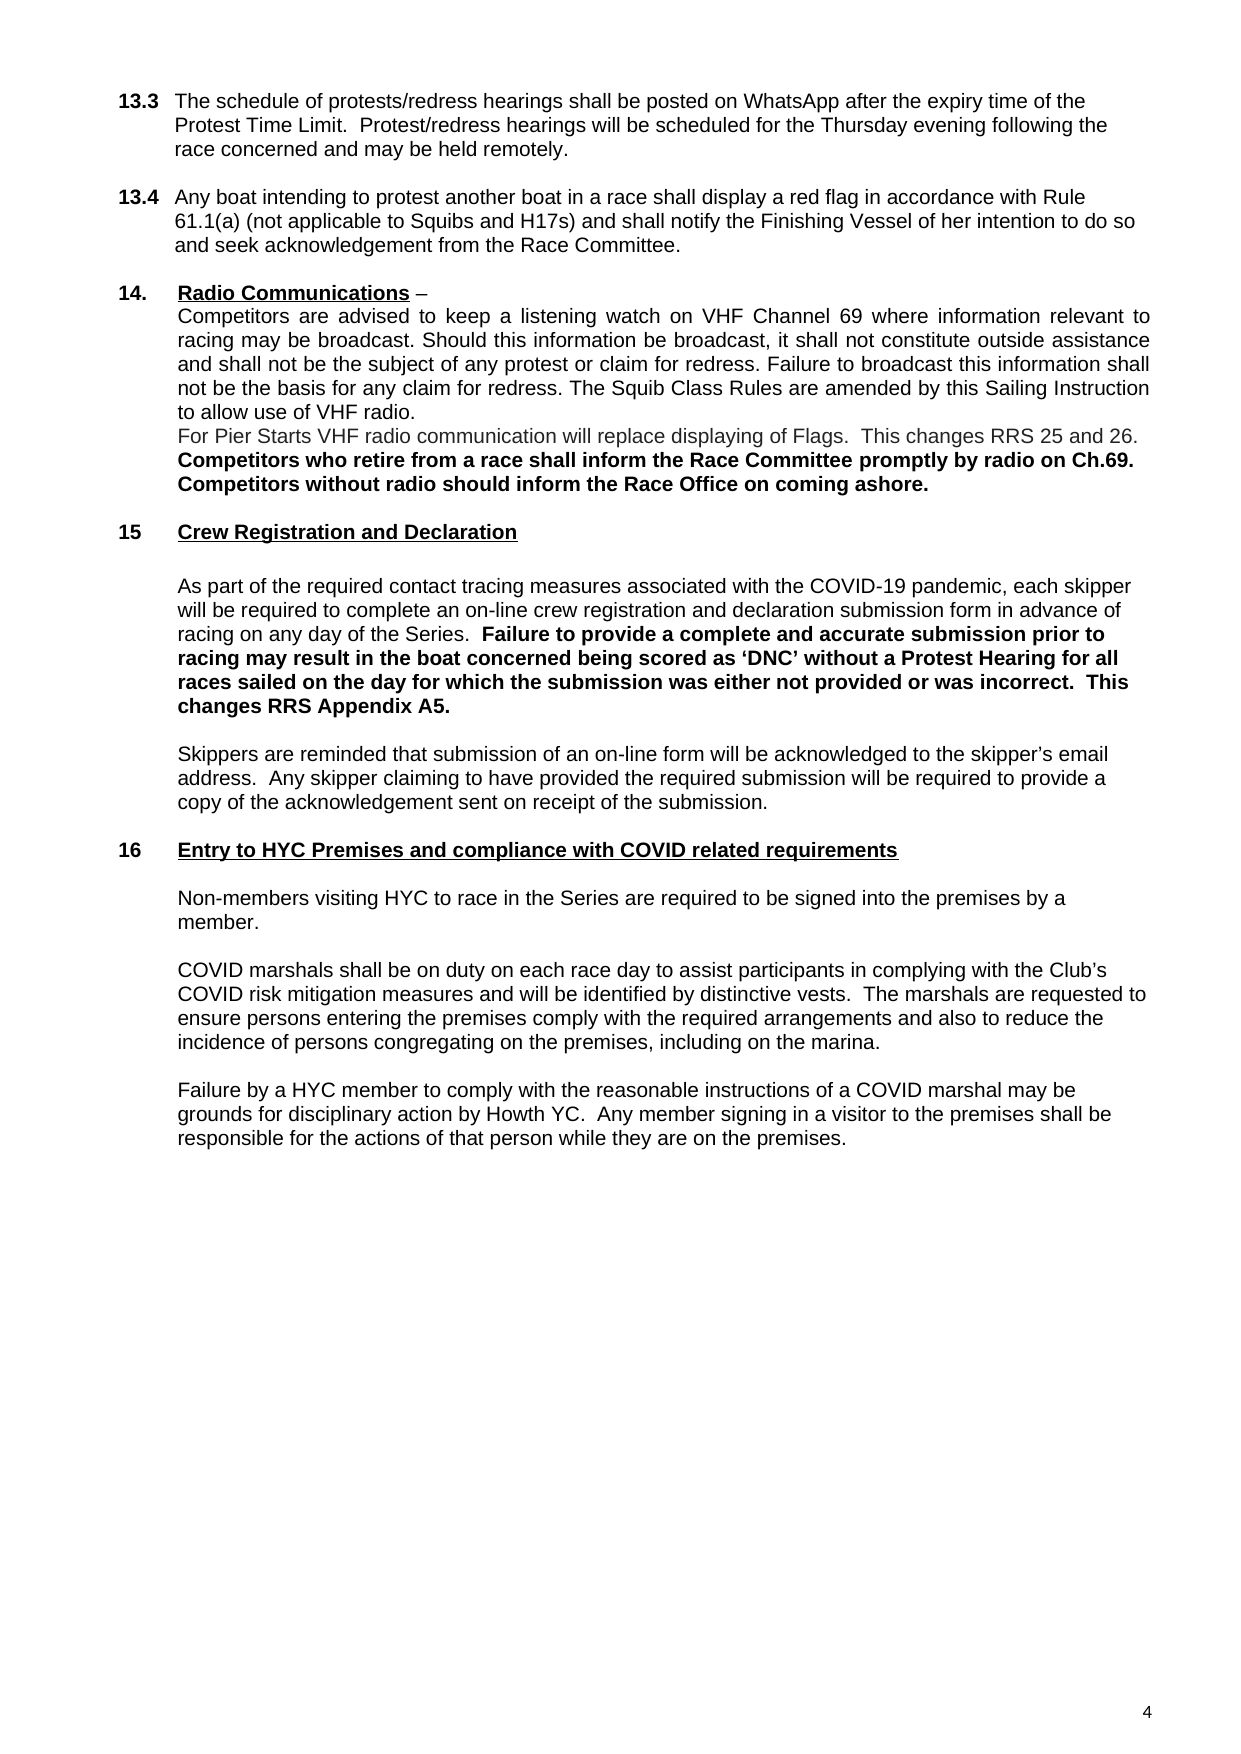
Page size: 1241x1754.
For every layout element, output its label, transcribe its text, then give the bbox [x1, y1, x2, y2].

text 13.4 Any boat intending to protest another boat in a race shall display a red flag in accordance with Rule 61.1(a) (not applicable to Squibs and H17s) and shall notify the Finishing Vessel of her intention to do so and seek acknowledgement from the Race Committee. [118, 184, 1152, 256]
text As part of the required contact tracing measures associated with the COVID-19 pandemic, each skipper will be required to complete an on-line crew registration and declaration submission form in advance of racing on any day of the Series. Failure to provide a complete and accurate submission prior to racing may result in the boat concerned being scored as ‘DNC’ without a Protest Hearing for all races sailed on the day for which the submission was either not provided or was incorrect. This changes RRS Appendix A5. [118, 574, 1152, 718]
text 15 Crew Registration and Declaration [118, 520, 1152, 544]
text Skippers are reminded that submission of an on-line form will be acknowledged to the skipper’s email address. Any skipper claiming to have provided the required submission will be required to provide a copy of the acknowledgement sent on receipt of the submission. [118, 742, 1152, 814]
text Competitors who retire from a race shall inform the Race Committee promptly by radio on Ch.69. Competitors without radio should inform the Race Office on coming ashore. [177, 448, 1152, 496]
text Failure by a HYC member to comply with the reasonable instructions of a COVID marshal may be grounds for disciplinary action by Howth YC. Any member signing in a visitor to the premises shall be responsible for the actions of that person while they are on the premises. [118, 1077, 1152, 1149]
text COVID marshals shall be on duty on each race day to assist participants in complying with the Club’s COVID risk mitigation measures and will be identified by distinctive vests. The marshals are requested to ensure persons entering the premises comply with the required arrangements and also to reduce the incidence of persons congregating on the premises, including on the marina. [118, 958, 1152, 1053]
text 13.3 The schedule of protests/redress hearings shall be posted on WhatsApp after the expiry time of the Protest Time Limit. Protest/redress hearings will be scheduled for the Thursday evening following the race concerned and may be held remotely. [118, 89, 1152, 161]
text Competitors are advised to keep a listening watch on VHF Channel 69 where information relevant to racing may be broadcast. Should this information be broadcast, it shall not constitute outside assistance and shall not be the subject of any protest or claim for redress. Failure to broadcast this information shall not be the basis for any claim for redress. The Squib Class Rules are amended by this Sailing Instruction to allow use of VHF radio. [177, 304, 1152, 424]
text 16 Entry to HYC Premises and compliance with COVID related requirements [118, 838, 1152, 862]
text Non-members visiting HYC to race in the Series are required to be signed into the premises by a member. [118, 886, 1152, 934]
text 14. Radio Communications – [118, 280, 1152, 304]
text For Pier Starts VHF radio communication will replace displaying of Flags. This changes RRS 25 and 26. [177, 424, 1152, 448]
